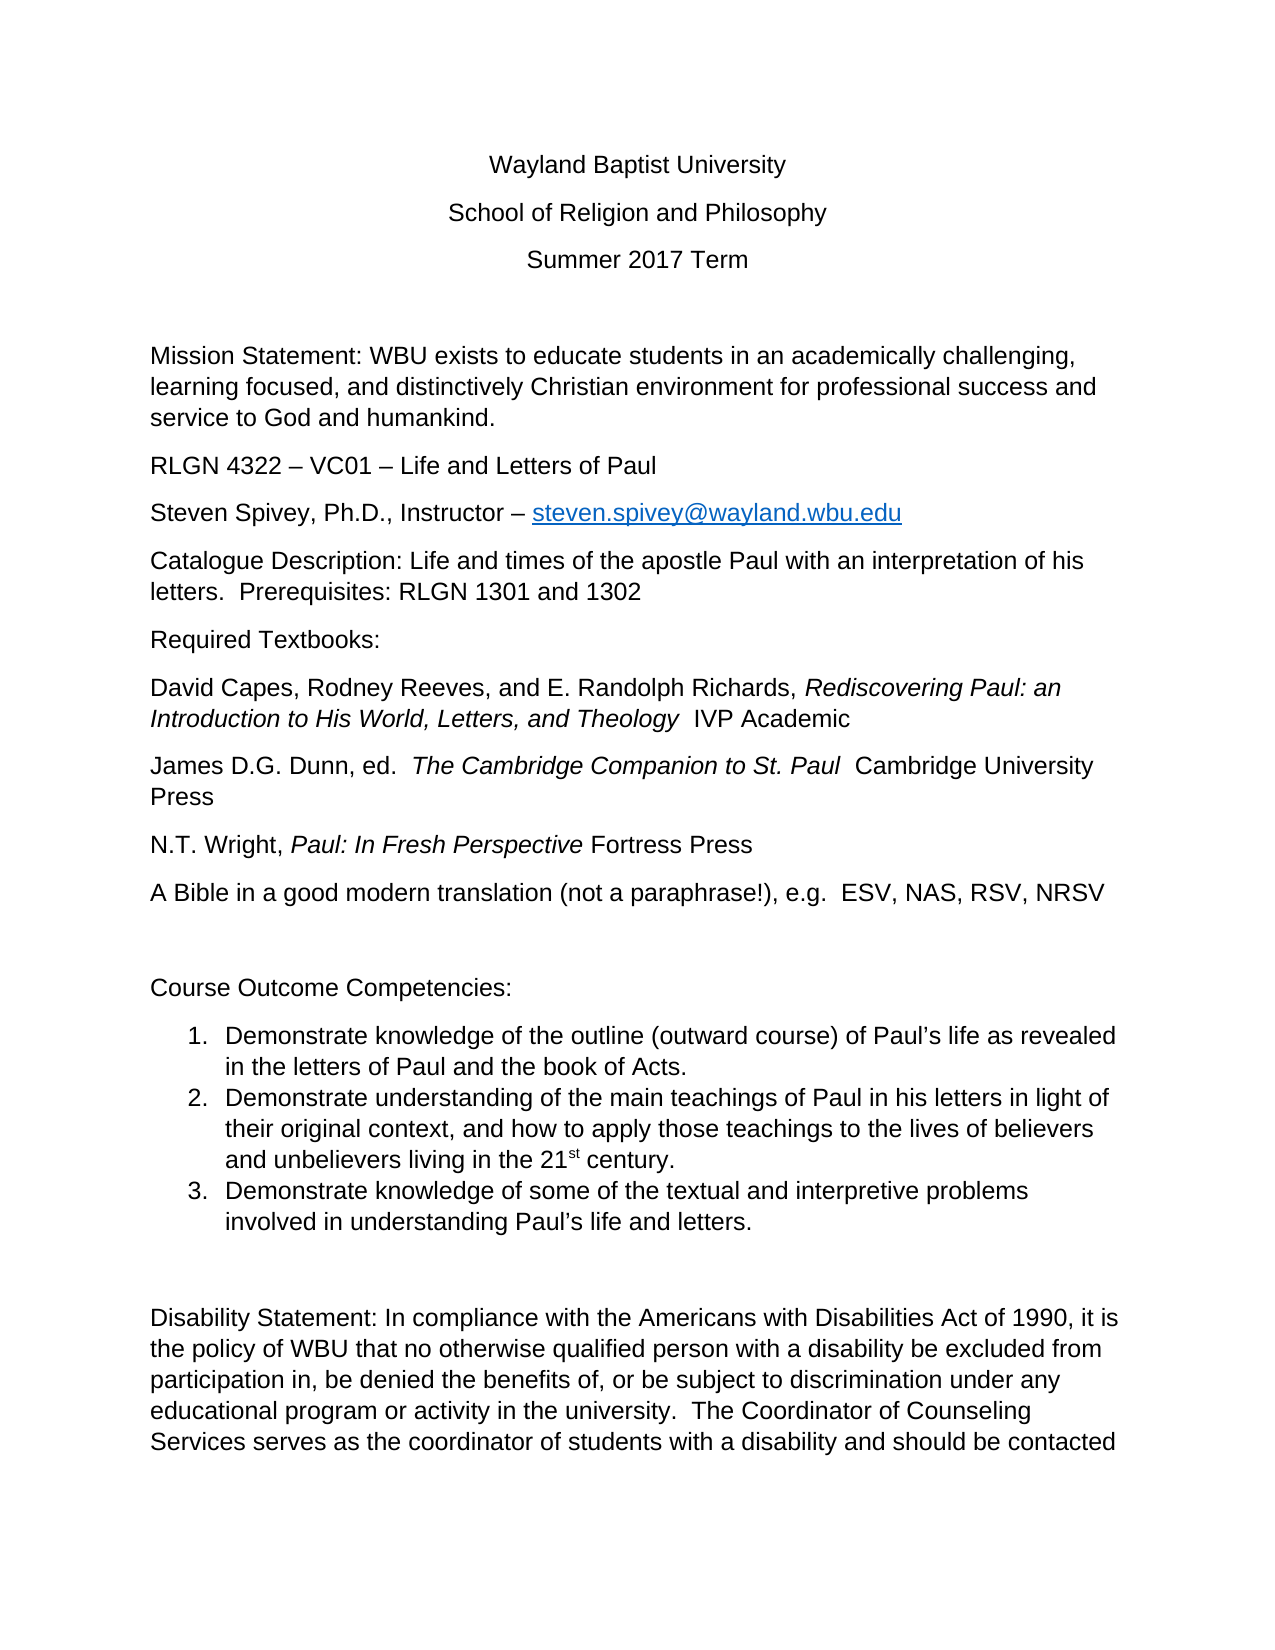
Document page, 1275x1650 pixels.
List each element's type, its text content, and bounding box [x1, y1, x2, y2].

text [150, 1302, 1125, 1455]
text Steven Spivey, Ph.D., Instructor – steven.spivey@wayland.wbu.edu [150, 498, 1125, 527]
text James D.G. Dunn, ed. The Cambridge Companion to St. Paul Cambridge University Press [150, 751, 1125, 811]
text David Capes, Rodney Reeves, and E. Randolph Richards, Rediscovering Paul: an Introduction to His World, Letters, and Theology IVP Academic [150, 672, 1125, 732]
text Course Outcome Competencies: [150, 973, 1125, 1002]
list Demonstrate understanding of the main teachings of Paul in his letters in light of their original context, and how to apply those teachings to the lives of believers and unbelievers living in the 21st century. [187, 1083, 1125, 1174]
text School of Religion and Philosophy [150, 198, 1125, 226]
text N.T. Wright, Paul: In Fresh Perspective Fortress Press [150, 830, 1125, 859]
text A Bible in a good modern translation (not a paraphrase!), e.g. ESV, NAS, RSV, NRSV [150, 878, 1125, 906]
text Required Textbooks: [150, 625, 1125, 653]
text Mission Statement: WBU exists to educate students in an academically challenging, learning focused, and distinctively Christian environment for professional success and service to God and humankind. [150, 341, 1125, 432]
list Demonstrate knowledge of the outline (outward course) of Paul’s life as revealed in the letters of Paul and the book of Acts. [187, 1021, 1125, 1081]
text RLGN 4322 – VC01 – Life and Letters of Paul [150, 451, 1125, 479]
text Catalogue Description: Life and times of the apostle Paul with an interpretation of his letters. Prerequisites: RLGN 1301 and 1302 [150, 546, 1125, 606]
list Demonstrate knowledge of some of the textual and interpretive problems involved in understanding Paul’s life and letters. [187, 1176, 1125, 1236]
text Wayland Baptist University [150, 150, 1125, 179]
text Summer 2017 Term [150, 245, 1125, 274]
